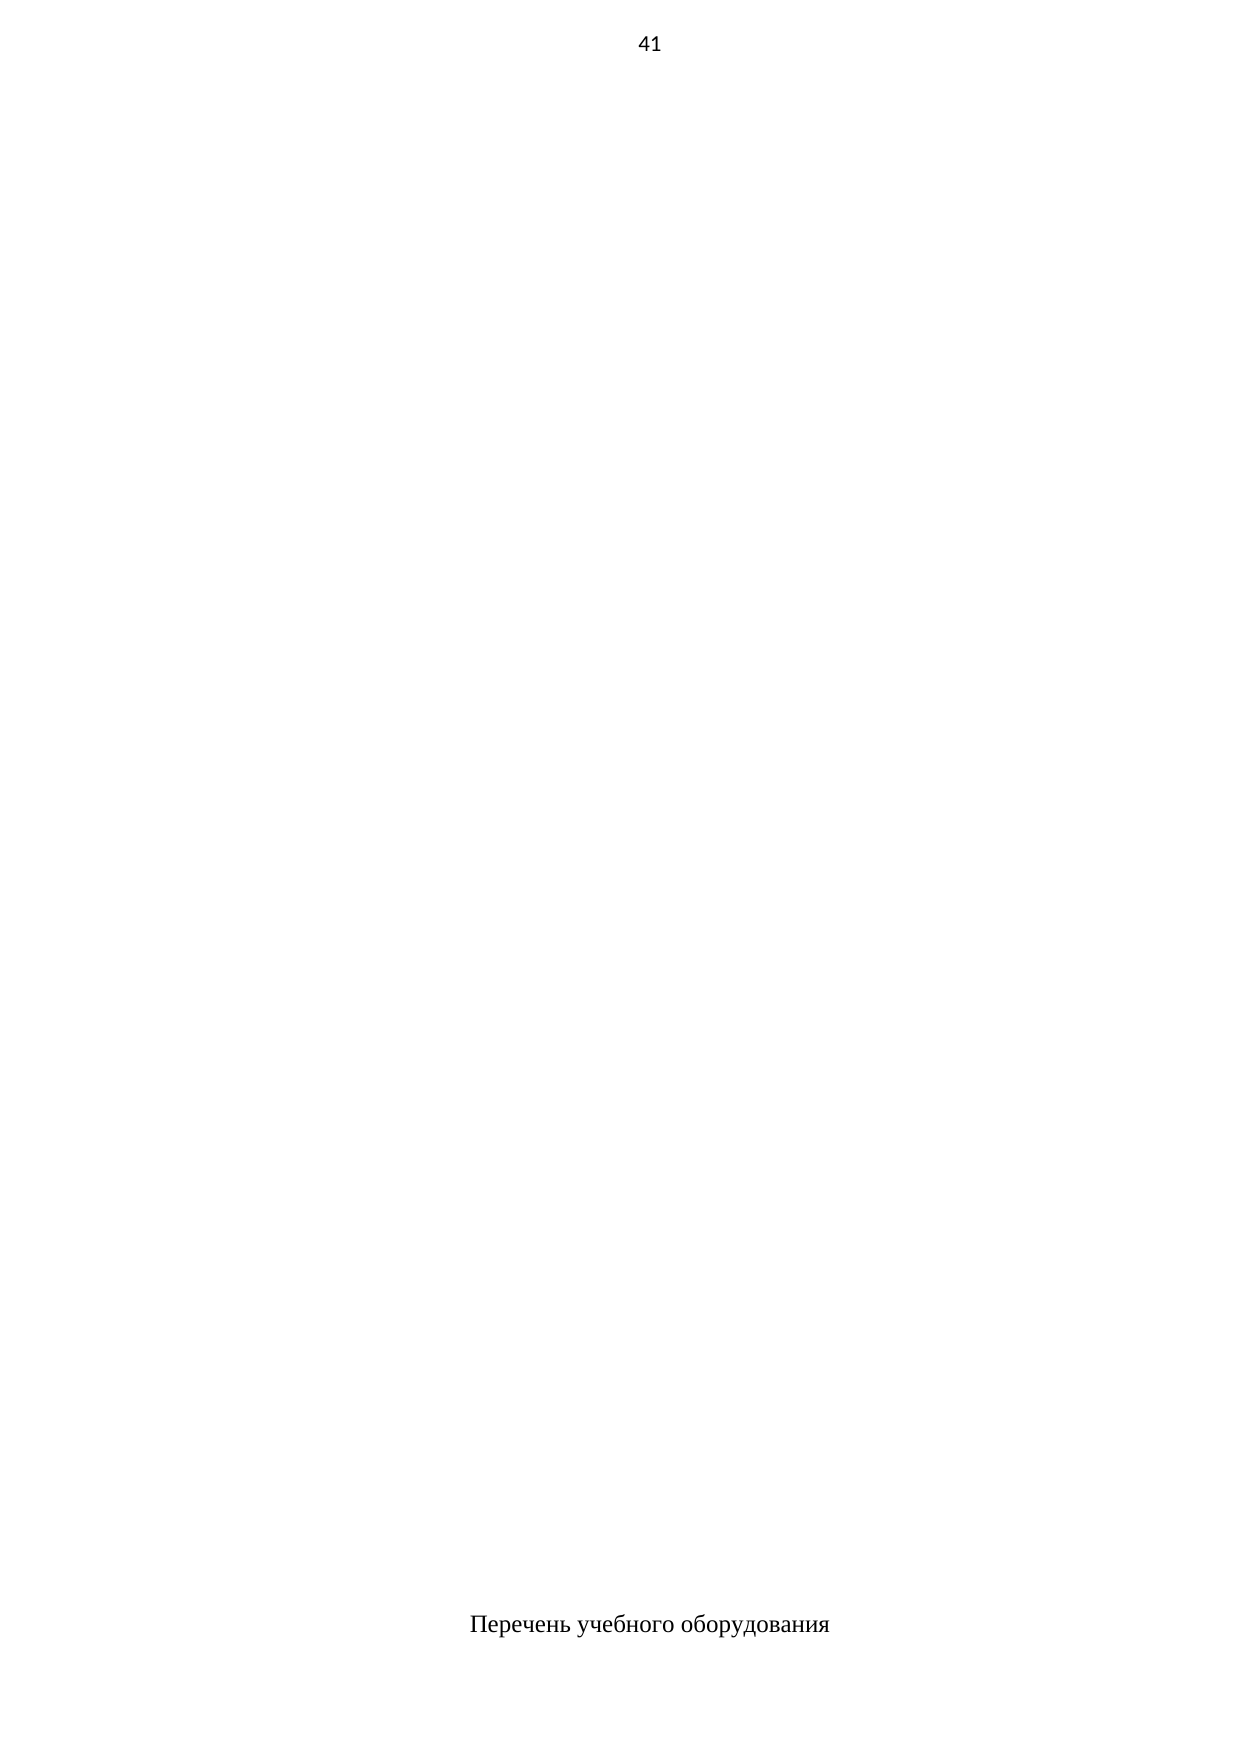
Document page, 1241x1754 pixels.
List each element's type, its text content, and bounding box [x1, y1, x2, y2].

text Перечень учебного оборудования [148, 1609, 1152, 1638]
